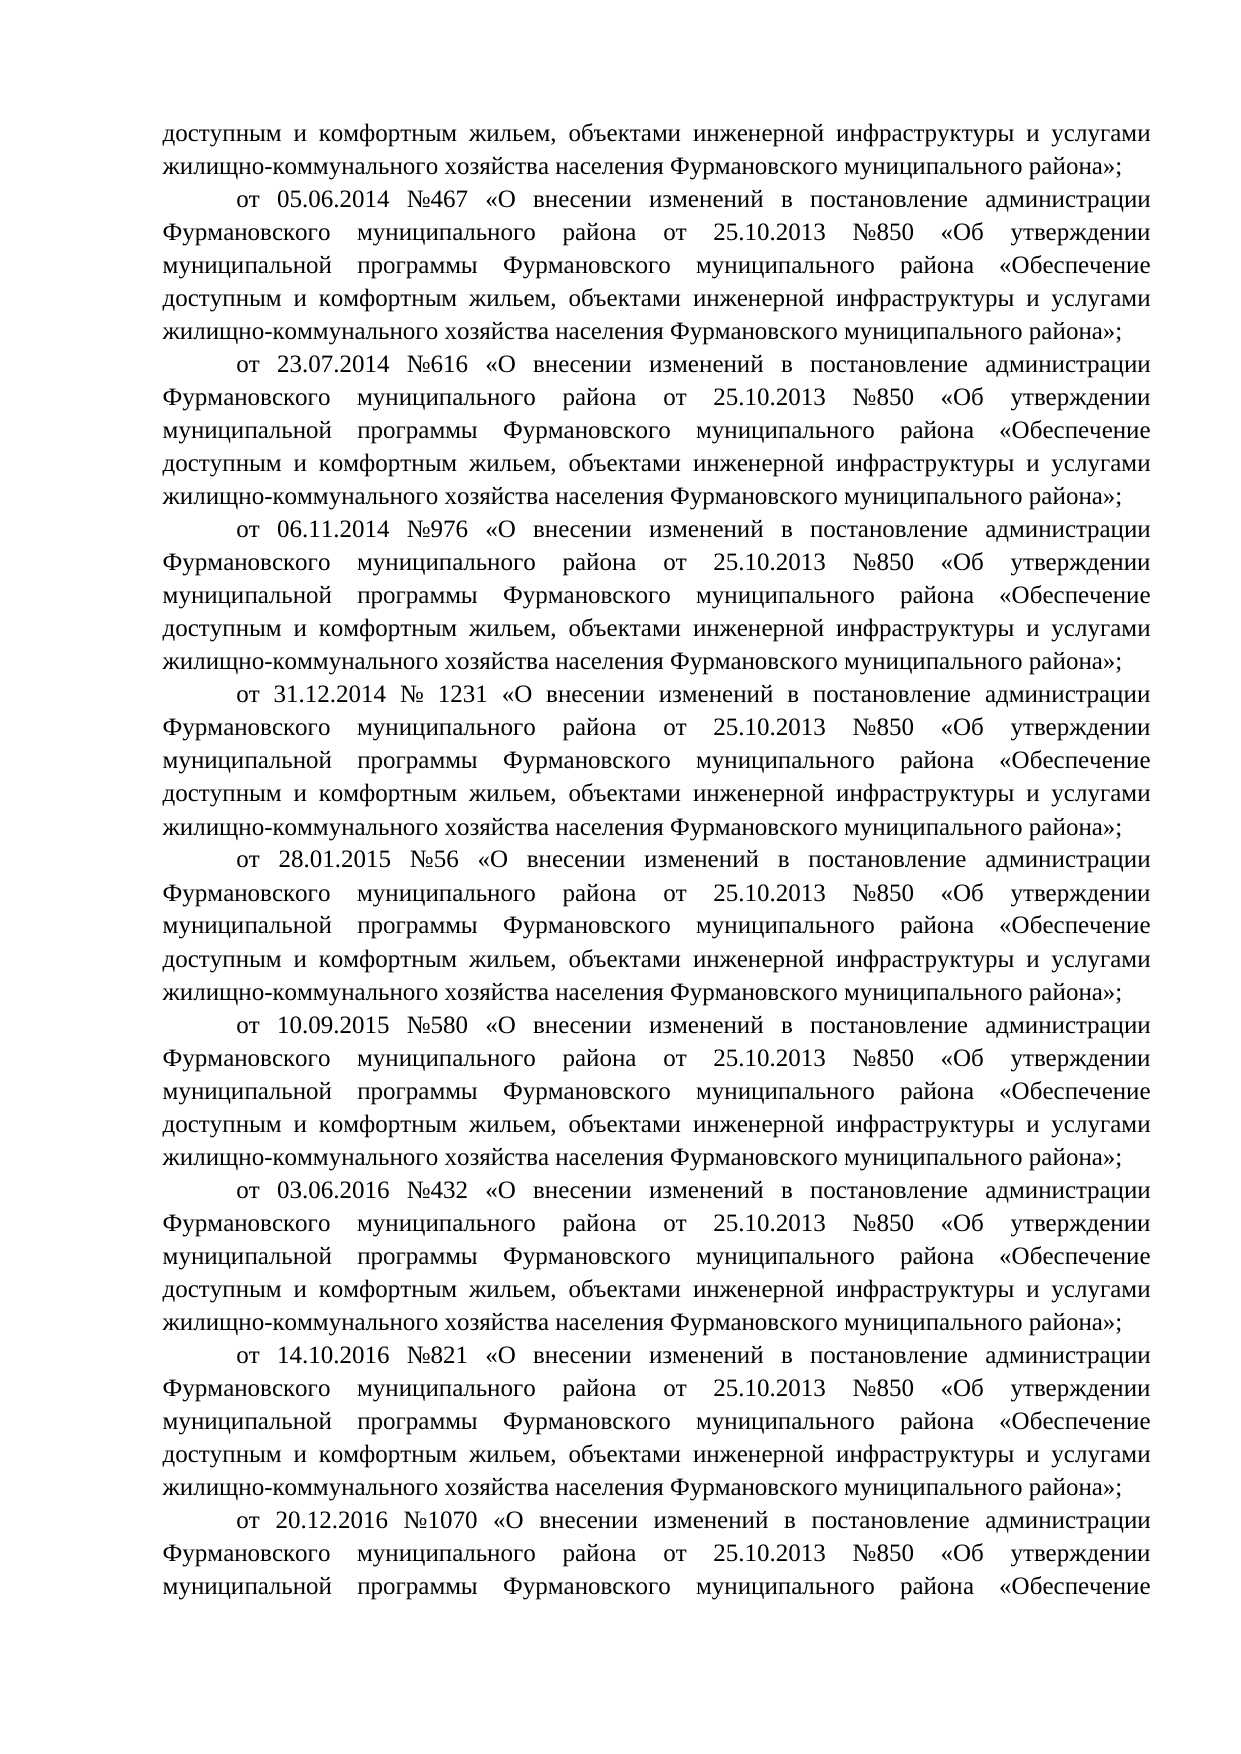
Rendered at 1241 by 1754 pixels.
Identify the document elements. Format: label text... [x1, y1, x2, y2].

text от 03.06.2016 №432 «О внесении изменений в постановление администрации Фурмановского муниципального района от 25.10.2013 №850 «Об утверждении муниципальной программы Фурмановского муниципального района «Обеспечение доступным и комфортным жильем, объектами инженерной инфраструктуры и услугами жилищно-коммунального хозяйства населения Фурмановского муниципального района»; [162, 1175, 1152, 1336]
text от 10.09.2015 №580 «О внесении изменений в постановление администрации Фурмановского муниципального района от 25.10.2013 №850 «Об утверждении муниципальной программы Фурмановского муниципального района «Обеспечение доступным и комфортным жильем, объектами инженерной инфраструктуры и услугами жилищно-коммунального хозяйства населения Фурмановского муниципального района»; [162, 1010, 1152, 1171]
text от 31.12.2014 № 1231 «О внесении изменений в постановление администрации Фурмановского муниципального района от 25.10.2013 №850 «Об утверждении муниципальной программы Фурмановского муниципального района «Обеспечение доступным и комфортным жильем, объектами инженерной инфраструктуры и услугами жилищно-коммунального хозяйства населения Фурмановского муниципального района»; [162, 679, 1152, 840]
text от 05.06.2014 №467 «О внесении изменений в постановление администрации Фурмановского муниципального района от 25.10.2013 №850 «Об утверждении муниципальной программы Фурмановского муниципального района «Обеспечение доступным и комфортным жильем, объектами инженерной инфраструктуры и услугами жилищно-коммунального хозяйства населения Фурмановского муниципального района»; [162, 184, 1152, 345]
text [162, 118, 1152, 180]
text от 14.10.2016 №821 «О внесении изменений в постановление администрации Фурмановского муниципального района от 25.10.2013 №850 «Об утверждении муниципальной программы Фурмановского муниципального района «Обеспечение доступным и комфортным жильем, объектами инженерной инфраструктуры и услугами жилищно-коммунального хозяйства населения Фурмановского муниципального района»; [162, 1340, 1152, 1501]
text от 23.07.2014 №616 «О внесении изменений в постановление администрации Фурмановского муниципального района от 25.10.2013 №850 «Об утверждении муниципальной программы Фурмановского муниципального района «Обеспечение доступным и комфортным жильем, объектами инженерной инфраструктуры и услугами жилищно-коммунального хозяйства населения Фурмановского муниципального района»; [162, 349, 1152, 510]
text от 28.01.2015 №56 «О внесении изменений в постановление администрации Фурмановского муниципального района от 25.10.2013 №850 «Об утверждении муниципальной программы Фурмановского муниципального района «Обеспечение доступным и комфортным жильем, объектами инженерной инфраструктуры и услугами жилищно-коммунального хозяйства населения Фурмановского муниципального района»; [162, 844, 1152, 1005]
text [162, 1505, 1152, 1600]
text от 06.11.2014 №976 «О внесении изменений в постановление администрации Фурмановского муниципального района от 25.10.2013 №850 «Об утверждении муниципальной программы Фурмановского муниципального района «Обеспечение доступным и комфортным жильем, объектами инженерной инфраструктуры и услугами жилищно-коммунального хозяйства населения Фурмановского муниципального района»; [162, 514, 1152, 675]
